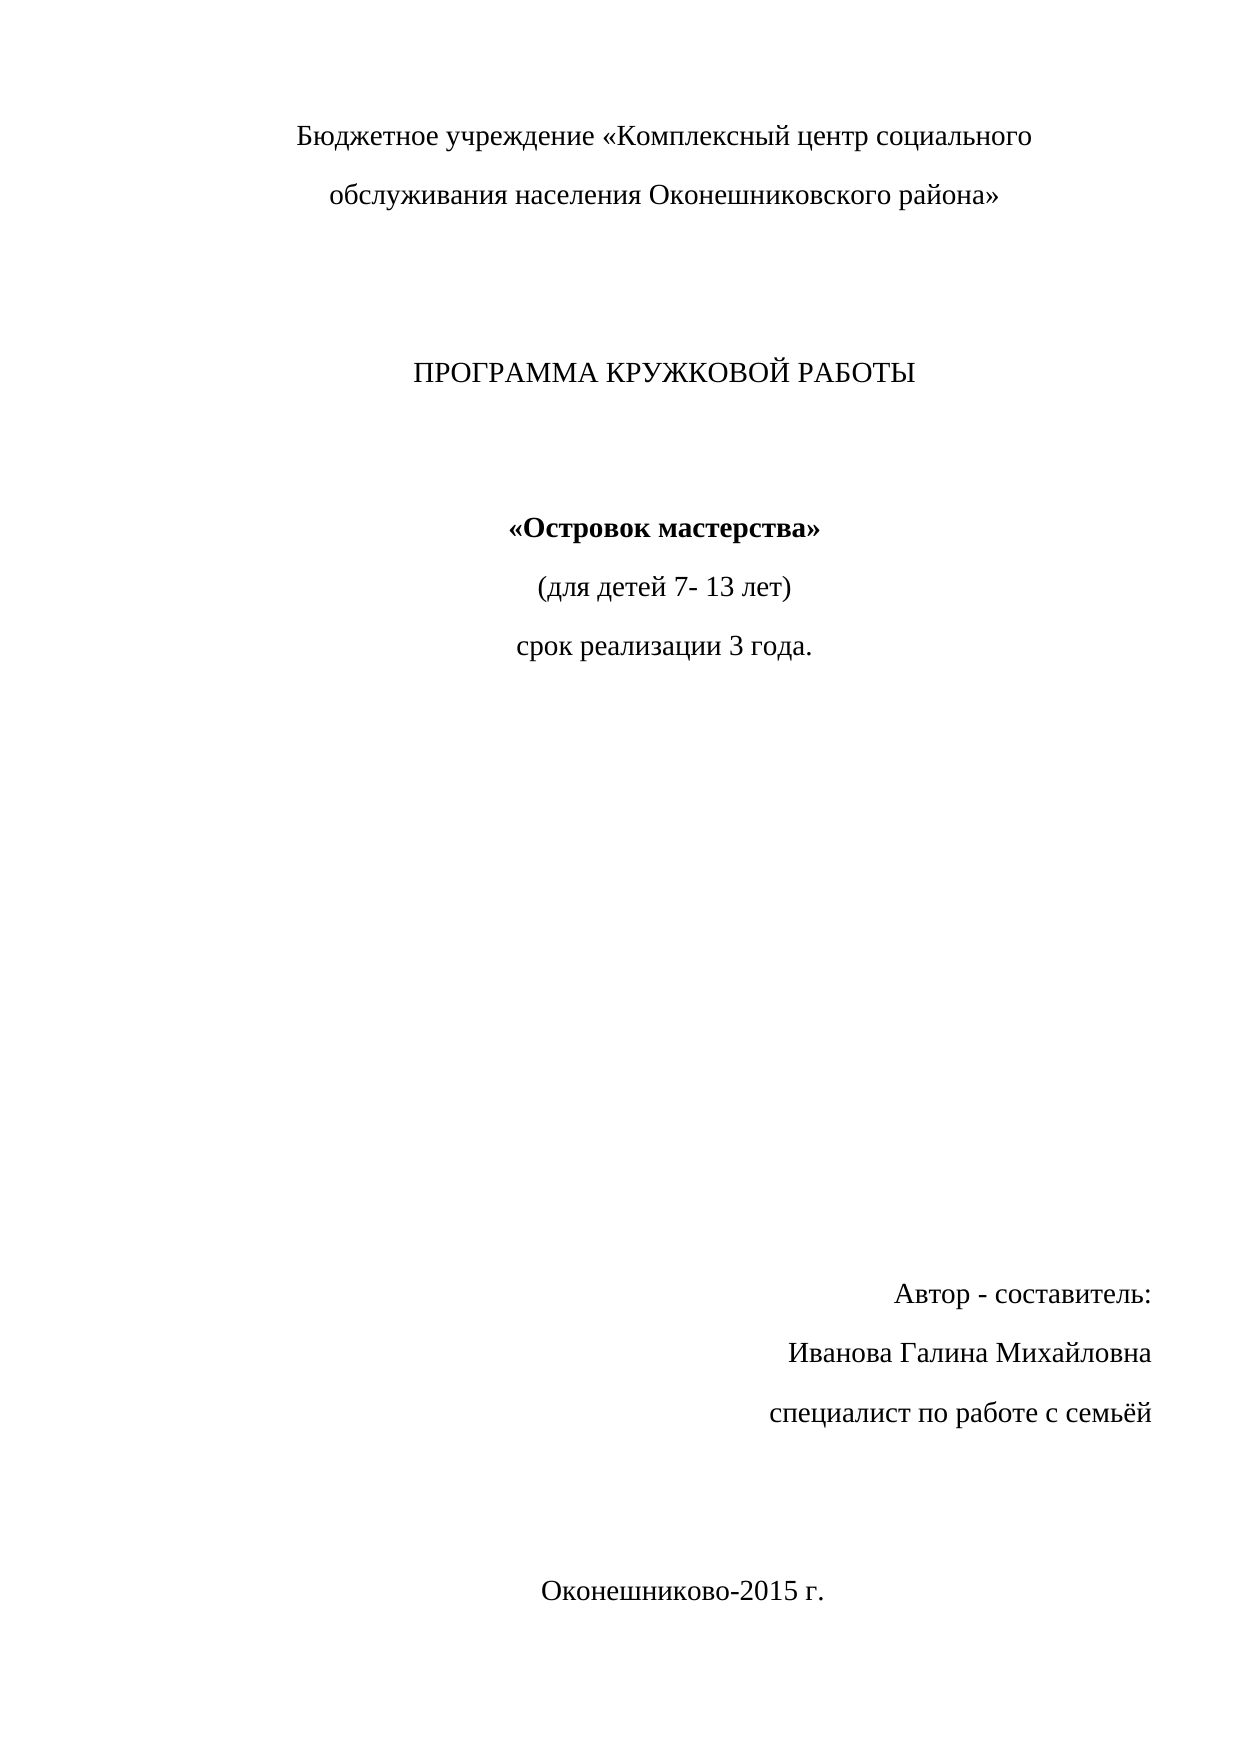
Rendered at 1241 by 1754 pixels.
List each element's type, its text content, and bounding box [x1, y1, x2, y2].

text ПРОГРАММА КРУЖКОВОЙ РАБОТЫ [177, 356, 1152, 389]
text «Островок мастерства» [177, 510, 1152, 543]
text Бюджетное учреждение «Комплексный центр социального [177, 118, 1152, 152]
text срок реализации 3 года. [177, 628, 1152, 662]
text Автор - составитель: [177, 1276, 1152, 1310]
text Иванова Галина Михайловна [177, 1336, 1152, 1369]
text специалист по работе с семьёй [177, 1395, 1152, 1428]
text (для детей 7- 13 лет) [177, 569, 1152, 603]
text обслуживания населения Оконешниковского района» [177, 177, 1152, 211]
text Оконешниково-2015 г. [177, 1573, 1152, 1607]
